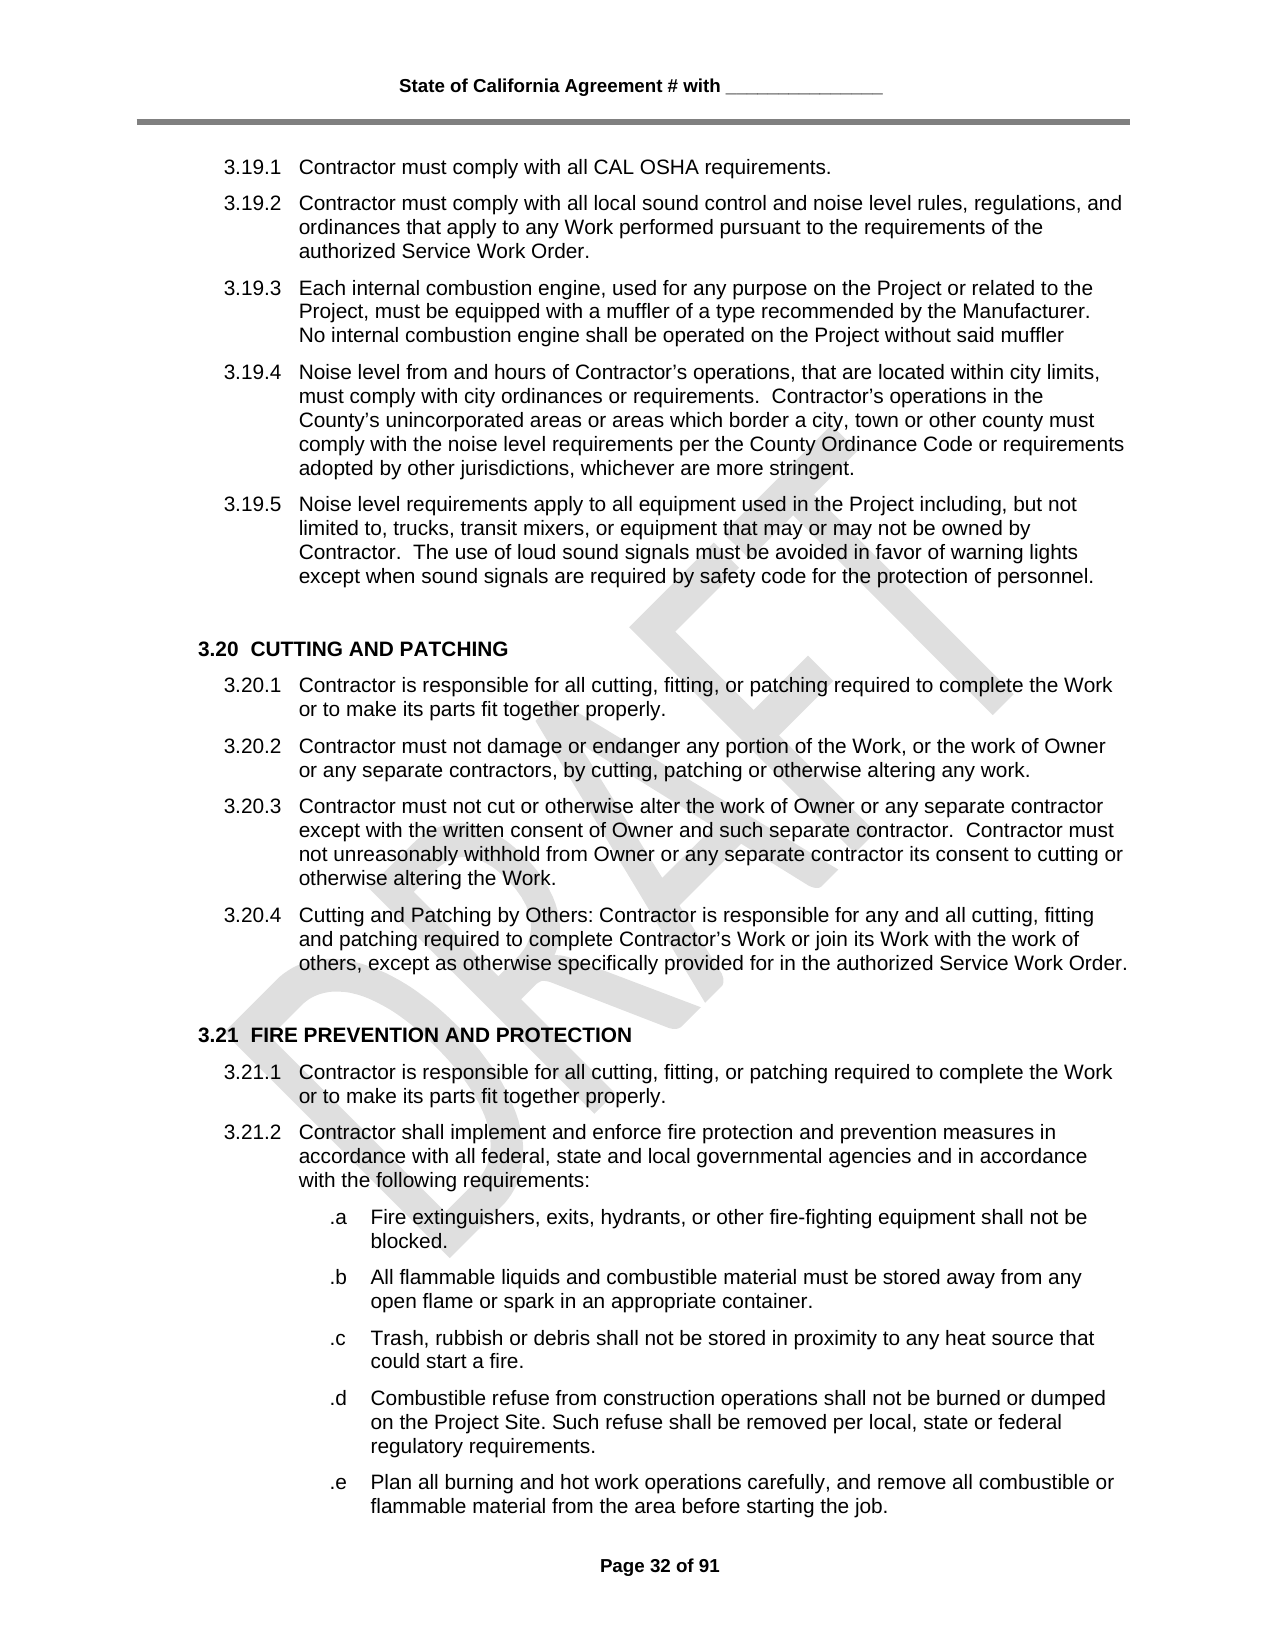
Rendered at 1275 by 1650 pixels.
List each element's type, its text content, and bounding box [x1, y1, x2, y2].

list Contractor shall implement and enforce fire protection and prevention measures in accordance with all federal, state and local governmental agencies and in accordance with the following requirements: [223, 1120, 1129, 1192]
list Contractor must not damage or endanger any portion of the Work, or the work of Owner or any separate contractors, by cutting, patching or otherwise altering any work. [223, 734, 1129, 782]
list All flammable liquids and combustible material must be stored away from any open flame or spark in an appropriate container. [329, 1265, 1129, 1313]
list Contractor is responsible for all cutting, fitting, or patching required to complete the Work or to make its parts fit together properly. [223, 673, 1129, 721]
list Noise level from and hours of Contractor’s operations, that are located within city limits, must comply with city ordinances or requirements. Contractor’s operations in the County’s unincorporated areas or areas which border a city, town or other county must comply with the noise level requirements per the County Ordinance Code or requirements adopted by other jurisdictions, whichever are more stringent. [223, 360, 1129, 479]
list Each internal combustion engine, used for any purpose on the Project or related to the Project, must be equipped with a muffler of a type recommended by the Manufacturer. No internal combustion engine shall be operated on the Project without said muffler [223, 275, 1129, 347]
list CUTTING AND PATCHING [198, 637, 1129, 661]
list Contractor is responsible for all cutting, fitting, or patching required to complete the Work or to make its parts fit together properly. [223, 1060, 1129, 1108]
list Trash, rubbish or debris shall not be stored in proximity to any heat source that could start a fire. [329, 1325, 1129, 1373]
list Plan all burning and hot work operations carefully, and remove all combustible or flammable material from the area before starting the job. [329, 1470, 1129, 1518]
list Cutting and Patching by Others: Contractor is responsible for any and all cutting, fitting and patching required to complete Contractor’s Work or join its Work with the work of others, except as otherwise specifically provided for in the authorized Service Work Order. [223, 902, 1129, 974]
list FIRE PREVENTION AND PROTECTION [198, 1023, 1129, 1047]
list Contractor must comply with all CAL OSHA requirements. [223, 154, 1129, 178]
list Combustible refuse from construction operations shall not be burned or dumped on the Project Site. Such refuse shall be removed per local, state or federal regulatory requirements. [329, 1386, 1129, 1458]
list Fire extinguishers, exits, hydrants, or other fire-fighting equipment shall not be blocked. [329, 1204, 1129, 1252]
list Contractor must not cut or otherwise alter the work of Owner or any separate contractor except with the written consent of Owner and such separate contractor. Contractor must not unreasonably withhold from Owner or any separate contractor its consent to cutting or otherwise altering the Work. [223, 794, 1129, 890]
list Contractor must comply with all local sound control and noise level rules, regulations, and ordinances that apply to any Work performed pursuant to the requirements of the authorized Service Work Order. [223, 191, 1129, 263]
list Noise level requirements apply to all equipment used in the Project including, but not limited to, trucks, transit mixers, or equipment that may or may not be owned by Contractor. The use of loud sound signals must be avoided in favor of warning lights except when sound signals are required by safety code for the protection of personnel. [223, 492, 1129, 588]
